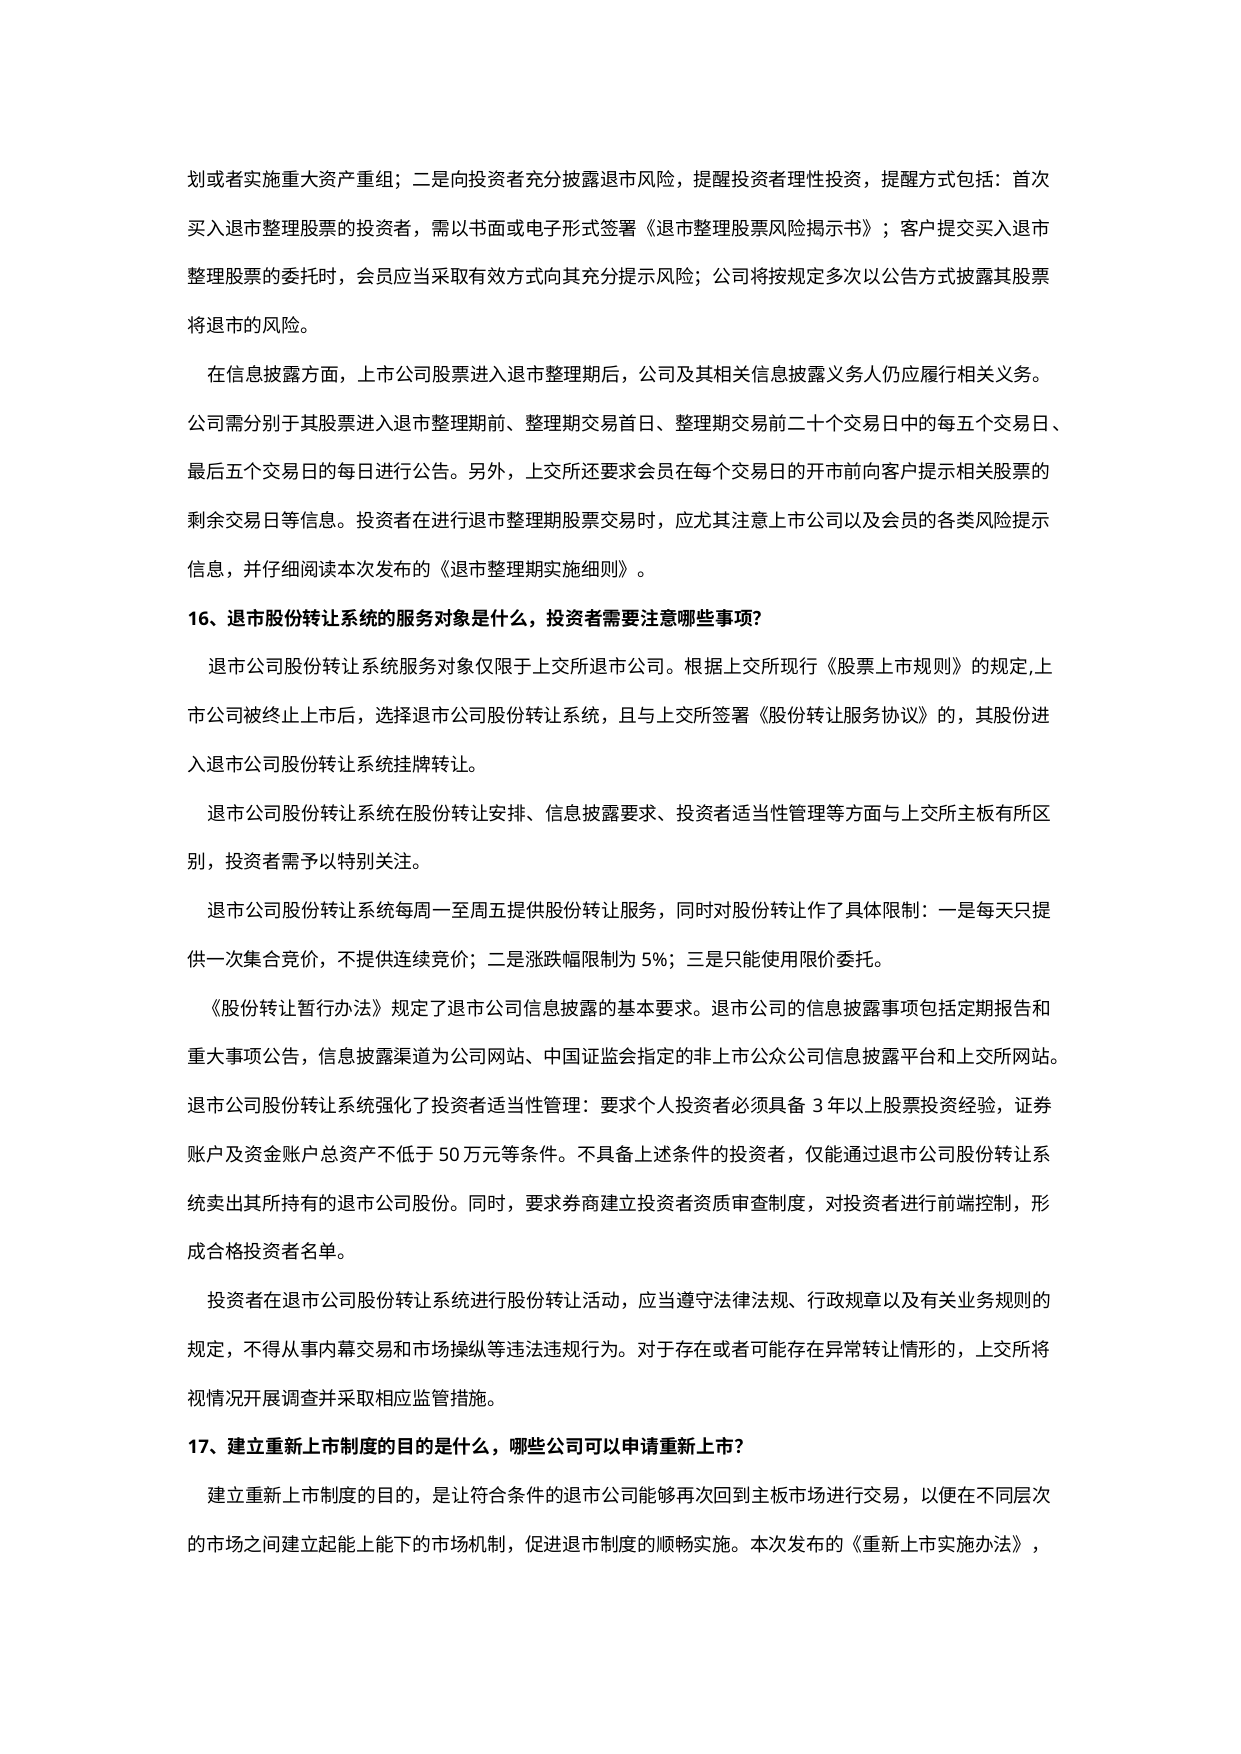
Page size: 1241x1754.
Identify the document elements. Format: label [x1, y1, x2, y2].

text [187, 162, 1053, 1559]
